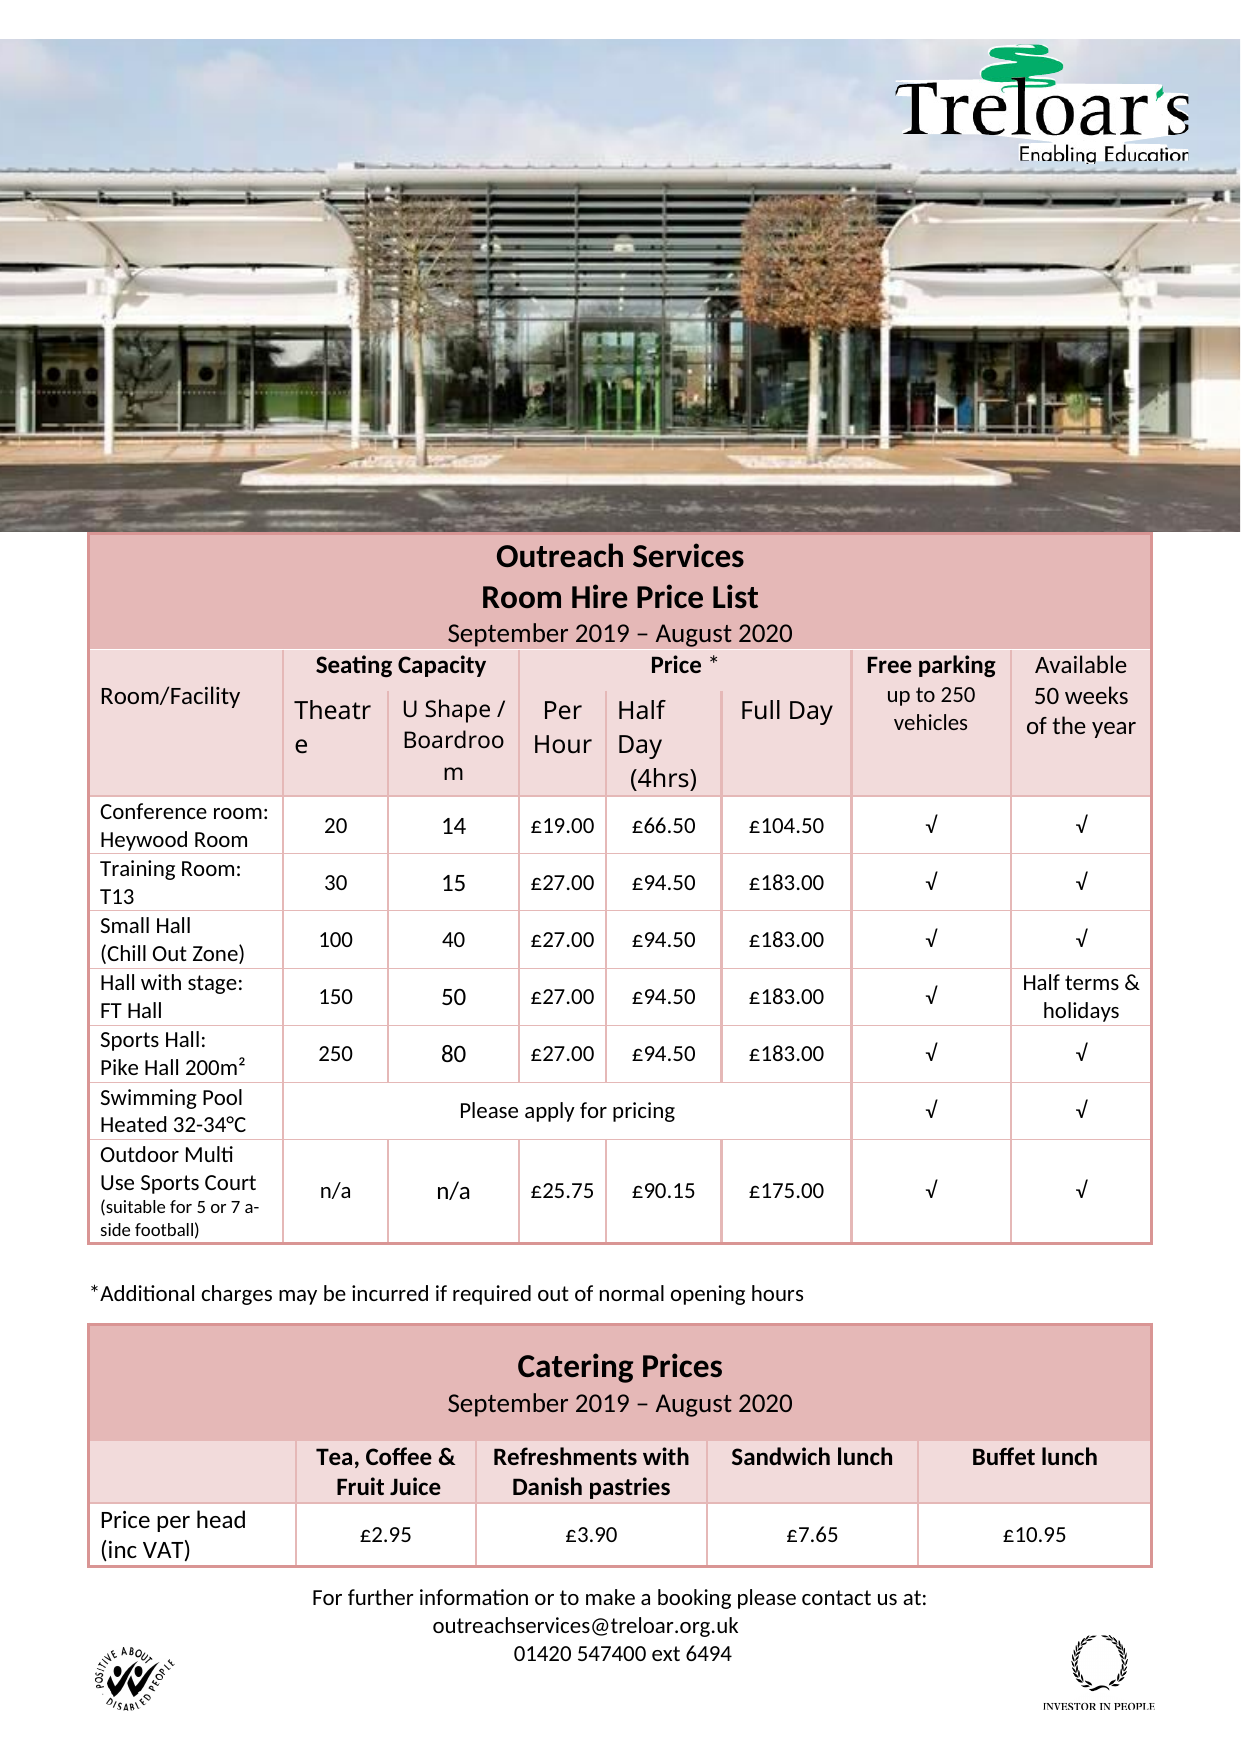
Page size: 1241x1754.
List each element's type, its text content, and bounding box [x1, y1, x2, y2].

table_cell Per Hour [520, 691, 605, 795]
table_cell 100 [284, 911, 387, 967]
table_cell √ [853, 1083, 1010, 1139]
table_cell £27.00 [520, 969, 605, 1024]
table_cell £27.00 [520, 854, 605, 910]
table_cell √ [1012, 1083, 1150, 1139]
table_cell £19.00 [520, 797, 605, 853]
table_cell £25.75 [520, 1140, 605, 1242]
text *Additional charges may be incurred if required out of normal opening hours [89, 1279, 1152, 1307]
table_cell Price * [520, 650, 850, 691]
table_cell √ [1012, 1026, 1150, 1082]
table_cell £27.00 [520, 911, 605, 967]
table_cell £183.00 [723, 1026, 850, 1082]
table_cell £2.95 [297, 1504, 475, 1565]
table_cell £10.95 [919, 1504, 1150, 1565]
table_cell 150 [284, 969, 387, 1024]
table_cell Theatre [284, 691, 387, 795]
table_cell Please apply for pricing [284, 1083, 850, 1139]
table_cell √ [853, 911, 1010, 967]
table_cell £183.00 [723, 969, 850, 1024]
table_cell £94.50 [607, 854, 720, 910]
table_cell £90.15 [607, 1140, 720, 1242]
table_cell Room/Facility [90, 650, 282, 795]
table_cell £94.50 [607, 1026, 720, 1082]
table_cell £3.90 [477, 1504, 706, 1565]
table_cell 50 [389, 969, 518, 1024]
table_cell Hall with stage: FT Hall [90, 969, 282, 1024]
table_cell Buffet lunch [919, 1441, 1150, 1502]
table_cell √ [1012, 854, 1150, 910]
picture [0, 39, 1241, 532]
table_cell √ [853, 1140, 1010, 1242]
table_cell √ [1012, 1140, 1150, 1242]
table_cell √ [1012, 797, 1150, 853]
table_cell £27.00 [520, 1026, 605, 1082]
table_cell √ [853, 854, 1010, 910]
table_header Outreach Services Room Hire Price List September 2019 – August 2020 [90, 535, 1150, 649]
table_cell Price per head (inc VAT) [90, 1504, 295, 1565]
table_cell Seating Capacity [284, 650, 518, 691]
table_cell Sandwich lunch [708, 1441, 917, 1502]
table_cell √ [853, 797, 1010, 853]
table_cell Free parking up to 250 vehicles [853, 650, 1010, 795]
text outreachservices@treloar.org.uk [89, 1611, 1152, 1639]
table_cell U Shape / Boardroom [389, 691, 518, 795]
table_cell Full Day [723, 691, 850, 795]
table_cell √ [853, 1026, 1010, 1082]
table_cell Small Hall (Chill Out Zone) [90, 911, 282, 967]
table_cell n/a [284, 1140, 387, 1242]
table_cell 20 [284, 797, 387, 853]
table_cell £94.50 [607, 911, 720, 967]
table_cell £104.50 [723, 797, 850, 853]
table_cell 80 [389, 1026, 518, 1082]
table_cell Refreshments with Danish pastries [477, 1441, 706, 1502]
table_cell n/a [389, 1140, 518, 1242]
table_cell £175.00 [723, 1140, 850, 1242]
table_cell Half terms & holidays [1012, 969, 1150, 1024]
table_cell Outdoor Multi Use Sports Court (suitable for 5 or 7 a-side football) [90, 1140, 282, 1242]
table_cell Available 50 weeks of the year [1012, 650, 1150, 795]
table_cell 14 [389, 797, 518, 853]
table_cell £183.00 [723, 911, 850, 967]
table_cell √ [853, 969, 1010, 1024]
table_header Catering Prices September 2019 – August 2020 [90, 1326, 1150, 1439]
table_cell 30 [284, 854, 387, 910]
table_cell [90, 1441, 295, 1502]
table_cell Sports Hall: Pike Hall 200m² [90, 1026, 282, 1082]
table_cell Conference room: Heywood Room [90, 797, 282, 853]
text 01420 547400 ext 6494 [89, 1639, 1152, 1667]
text For further information or to make a booking please contact us at: [89, 1583, 1152, 1611]
table_cell £183.00 [723, 854, 850, 910]
table_cell 15 [389, 854, 518, 910]
table_cell £94.50 [607, 969, 720, 1024]
table_cell 250 [284, 1026, 387, 1082]
table_cell √ [1012, 911, 1150, 967]
table_cell £7.65 [708, 1504, 917, 1565]
table_cell Swimming Pool Heated 32-34°C [90, 1083, 282, 1139]
table_cell Half Day (4hrs) [607, 691, 720, 795]
table_cell Tea, Coffee & Fruit Juice [297, 1441, 475, 1502]
table_cell 40 [389, 911, 518, 967]
table_cell Training Room: T13 [90, 854, 282, 910]
table_cell £66.50 [607, 797, 720, 853]
